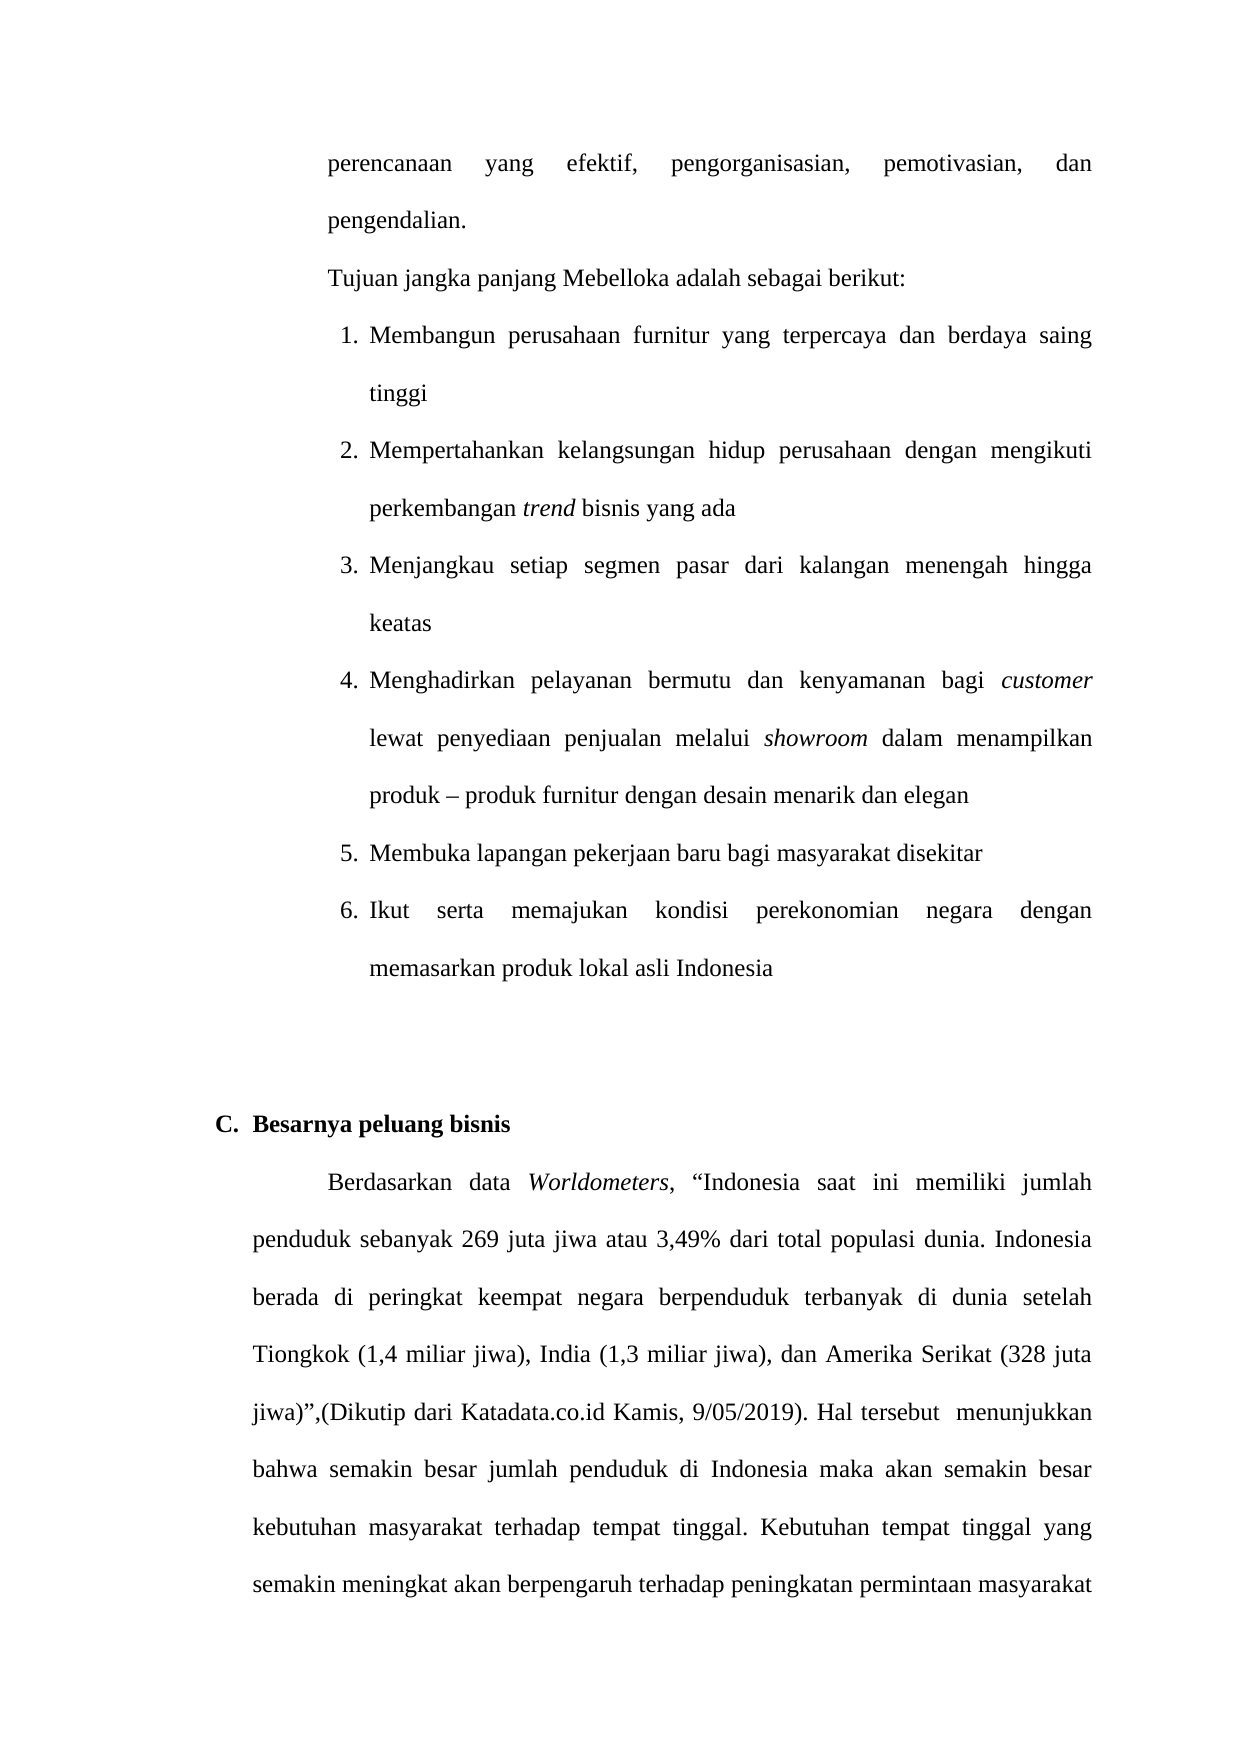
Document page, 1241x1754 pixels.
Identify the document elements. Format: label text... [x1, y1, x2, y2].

list Ikut serta memajukan kondisi perekonomian negara dengan memasarkan produk lokal asli Indonesia [340, 895, 1092, 981]
list Menghadirkan pelayanan bermutu dan kenyamanan bagi customer lewat penyediaan penjualan melalui showroom dalam menampilkan produk – produk furnitur dengan desain menarik dan elegan [340, 665, 1092, 809]
list Menjangkau setiap segmen pasar dari kalangan menengah hingga keatas [340, 550, 1092, 636]
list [252, 1167, 1092, 1598]
list Besarnya peluang bisnis [215, 1109, 1092, 1138]
list Membuka lapangan pekerjaan baru bagi masyarakat disekitar [340, 838, 1092, 866]
list Mempertahankan kelangsungan hidup perusahaan dengan mengikuti perkembangan trend bisnis yang ada [340, 435, 1092, 521]
list Tujuan jangka panjang Mebelloka adalah sebagai berikut: [327, 263, 1092, 291]
list Membangun perusahaan furnitur yang terpercaya dan berdaya saing tinggi [340, 320, 1092, 406]
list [327, 148, 1092, 234]
